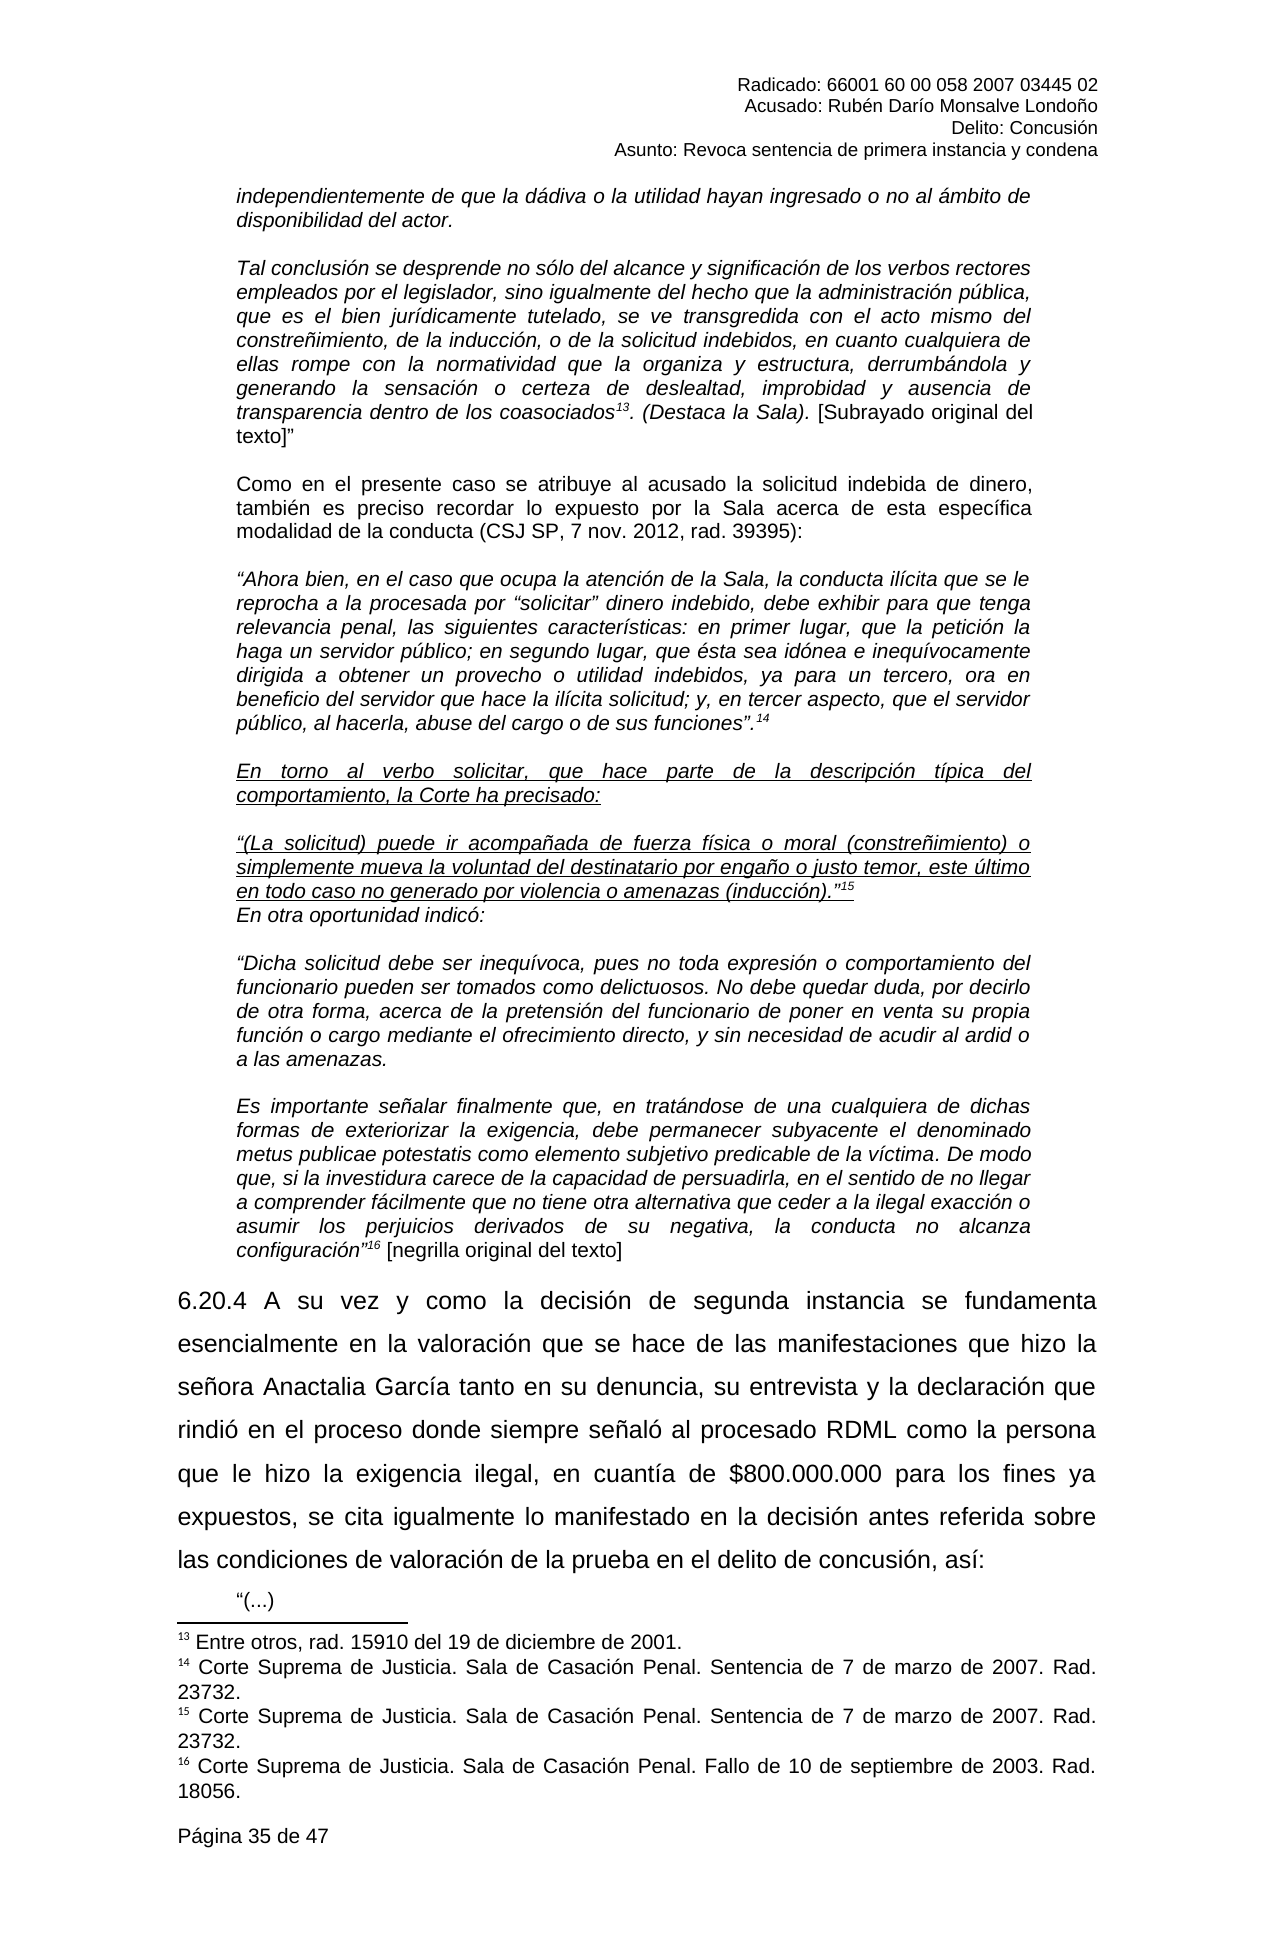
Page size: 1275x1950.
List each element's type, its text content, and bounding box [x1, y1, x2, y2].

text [236, 184, 1034, 232]
text “(La solicitud) puede ir acompañada de fuerza física o moral (constreñimiento) o simplemente mueva la voluntad del destinatario por engaño o justo temor, este último en todo caso no generado por violencia o amenazas (inducción).” [236, 831, 1034, 903]
text “Dicha solicitud debe ser inequívoca, pues no toda expresión o comportamiento del funcionario pueden ser tomados como delictuosos. No debe quedar duda, por decirlo de otra forma, acerca de la pretensión del funcionario de poner en venta su propia función o cargo mediante el ofrecimiento directo, y sin necesidad de acudir al ardid o a las amenazas. [236, 951, 1034, 1070]
text “Ahora bien, en el caso que ocupa la atención de la Sala, la conducta ilícita que se le reprocha a la procesada por “solicitar” dinero indebido, debe exhibir para que tenga relevancia penal, las siguientes características: en primer lugar, que la petición la haga un servidor público; en segundo lugar, que ésta sea idónea e inequívocamente dirigida a obtener un provecho o utilidad indebidos, ya para un tercero, ora en beneficio del servidor que hace la ilícita solicitud; y, en tercer aspecto, que el servidor público, al hacerla, abuse del cargo o de sus funciones”. [236, 567, 1034, 735]
text “(...) [236, 1588, 1034, 1612]
text En torno al verbo solicitar, que hace parte de la descripción típica del comportamiento, la Corte ha precisado: [236, 759, 1034, 807]
text 6.20.4 A su vez y como la decisión de segunda instancia se fundamenta esencialmente en la valoración que se hace de las manifestaciones que hizo la señora Anactalia García tanto en su denuncia, su entrevista y la declaración que rindió en el proceso donde siempre señaló al procesado RDML como la persona que le hizo la exigencia ilegal, en cuantía de $800.000.000 para los fines ya expuestos, se cita igualmente lo manifestado en la decisión antes referida sobre las condiciones de valoración de la prueba en el delito de concusión, así: [177, 1286, 1098, 1573]
text Tal conclusión se desprende no sólo del alcance y significación de los verbos rectores empleados por el legislador, sino igualmente del hecho que la administración pública, que es el bien jurídicamente tutelado, se ve transgredida con el acto mismo del constreñimiento, de la inducción, o de la solicitud indebidos, en cuanto cualquiera de ellas rompe con la normatividad que la organiza y estructura, derrumbándola y generando la sensación o certeza de deslealtad, improbidad y ausencia de transparencia dentro de los coasociados. (Destaca la Sala). [Subrayado original del texto]” [236, 256, 1034, 447]
text Como en el presente caso se atribuye al acusado la solicitud indebida de dinero, también es preciso recordar lo expuesto por la Sala acerca de esta específica modalidad de la conducta (CSJ SP, 7 nov. 2012, rad. 39395): [236, 471, 1034, 543]
text En otra oportunidad indicó: [236, 903, 1034, 927]
text Es importante señalar finalmente que, en tratándose de una cualquiera de dichas formas de exteriorizar la exigencia, debe permanecer subyacente el denominado metus publicae potestatis como elemento subjetivo predicable de la víctima. De modo que, si la investidura carece de la capacidad de persuadirla, en el sentido de no llegar a comprender fácilmente que no tiene otra alternativa que ceder a la ilegal exacción o asumir los perjuicios derivados de su negativa, la conducta no alcanza configuración” [negrilla original del texto] [236, 1094, 1034, 1262]
